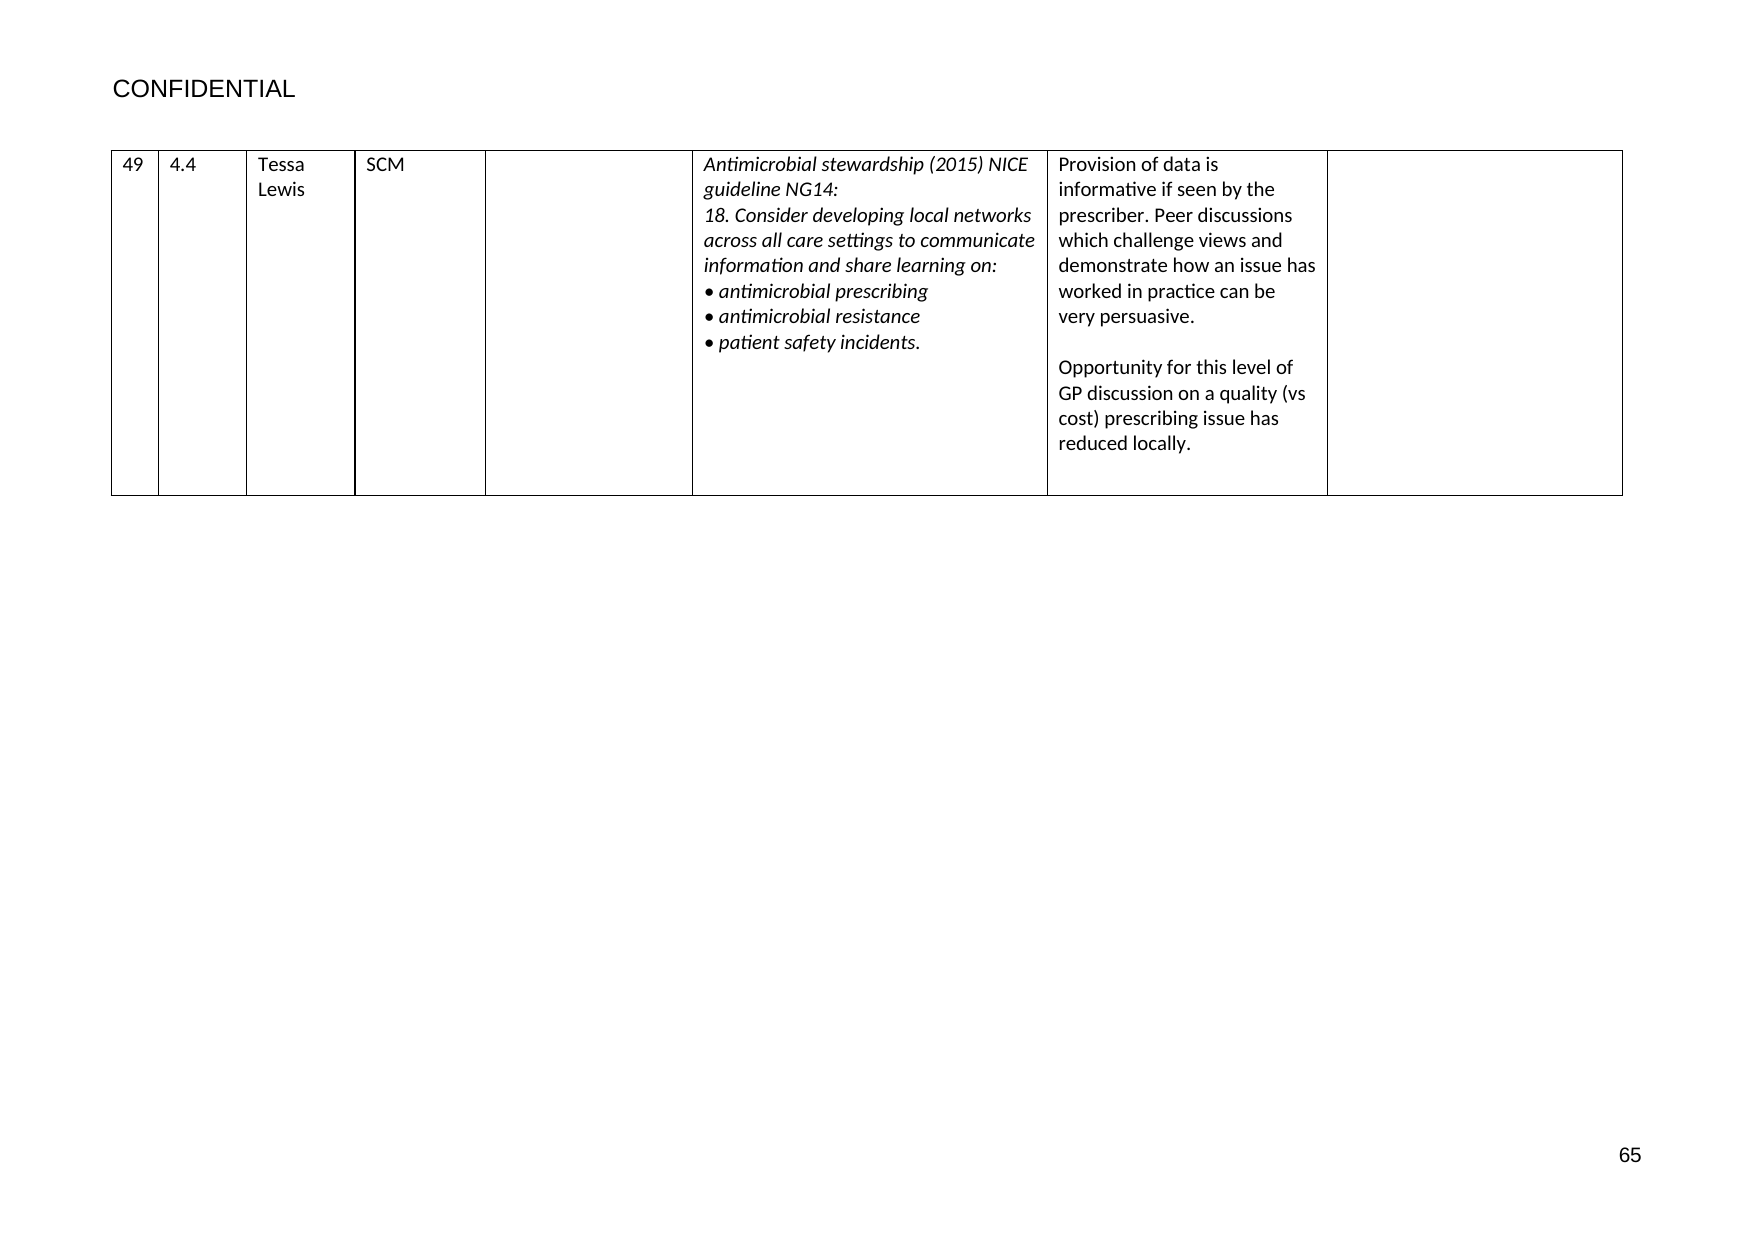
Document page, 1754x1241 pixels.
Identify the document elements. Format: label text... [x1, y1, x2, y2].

table_cell Provision of data is informative if seen by the prescriber. Peer discussions which challenge views and demonstrate how an issue has worked in practice can be very persuasive. Opportunity for this level of GP discussion on a quality (vs cost) prescribing issue has reduced locally. [1048, 151, 1327, 495]
table_cell [486, 151, 692, 495]
table_cell 49 [112, 151, 158, 495]
table_cell SCM [356, 151, 485, 495]
table_cell Tessa Lewis [247, 151, 354, 495]
table_cell [1328, 151, 1622, 495]
table_cell Antimicrobial stewardship (2015) NICE guideline NG14: 18. Consider developing local networks across all care settings to communicate information and share learning on: • antimicrobial prescribing • antimicrobial resistance • patient safety incidents. [693, 151, 1047, 495]
table_cell 4.4 [159, 151, 246, 495]
